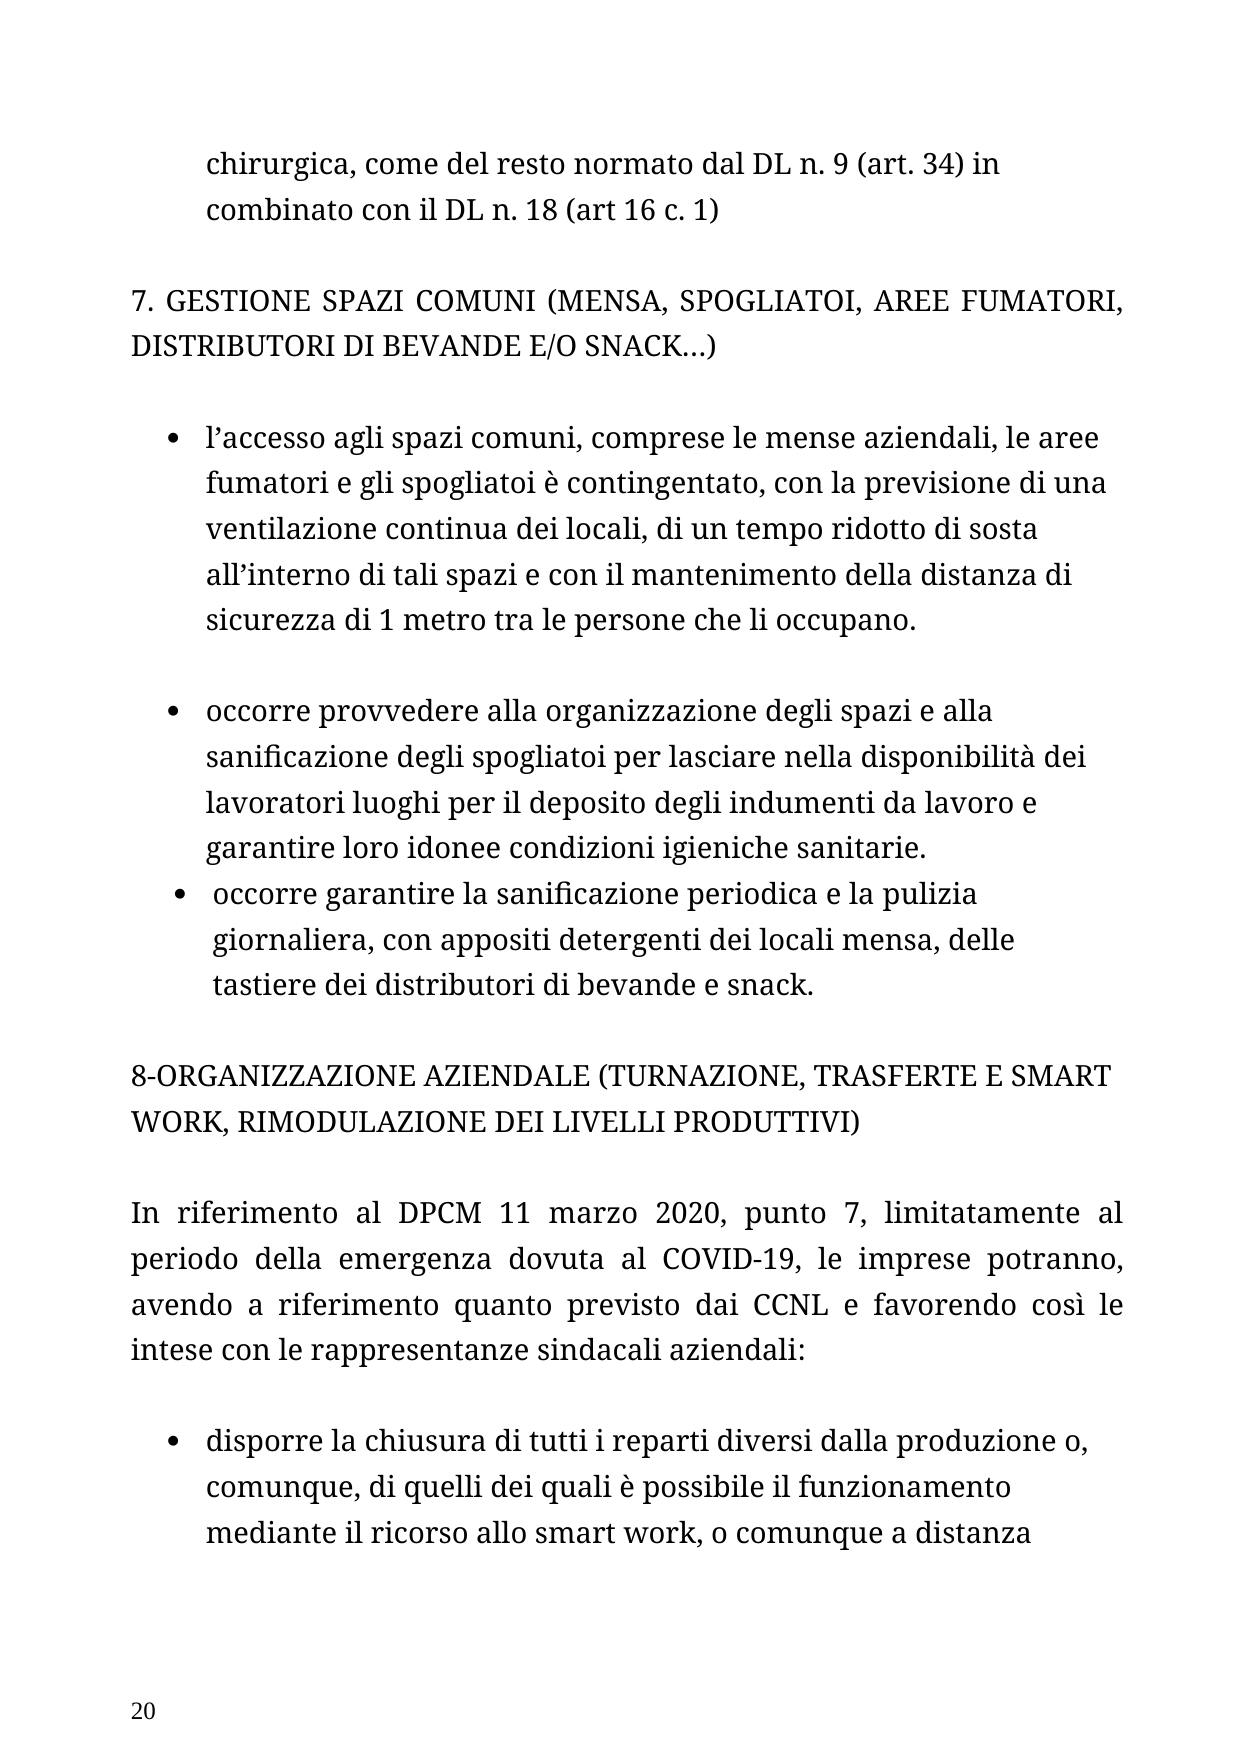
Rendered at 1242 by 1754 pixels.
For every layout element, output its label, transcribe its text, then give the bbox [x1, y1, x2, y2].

list occorre garantire la sanificazione periodica e la pulizia giornaliera, con appositi detergenti dei locali mensa, delle tastiere dei distributori di bevande e snack. [175, 873, 1125, 1004]
text 8-ORGANIZZAZIONE AZIENDALE (TURNAZIONE, TRASFERTE E SMART WORK, RIMODULAZIONE DEI LIVELLI PRODUTTIVI) [131, 1056, 1125, 1141]
text 7. GESTIONE SPAZI COMUNI (MENSA, SPOGLIATOI, AREE FUMATORI, DISTRIBUTORI DI BEVANDE E/O SNACK…) [131, 280, 1125, 365]
list disporre la chiusura di tutti i reparti diversi dalla produzione o, comunque, di quelli dei quali è possibile il funzionamento mediante il ricorso allo smart work, o comunque a distanza [168, 1421, 1125, 1552]
list l’accesso agli spazi comuni, comprese le mense aziendali, le aree fumatori e gli spogliatoi è contingentato, con la previsione di una ventilazione continua dei locali, di un tempo ridotto di sosta all’interno di tali spazi e con il mantenimento della distanza di sicurezza di 1 metro tra le persone che li occupano. [168, 417, 1125, 639]
list occorre provvedere alla organizzazione degli spazi e alla sanificazione degli spogliatoi per lasciare nella disponibilità dei lavoratori luoghi per il deposito degli indumenti da lavoro e garantire loro idonee condizioni igieniche sanitarie. [168, 691, 1125, 867]
text In riferimento al DPCM 11 marzo 2020, punto 7, limitatamente al periodo della emergenza dovuta al COVID-19, le imprese potranno, avendo a riferimento quanto previsto dai CCNL e favorendo così le intese con le rappresentanze sindacali aziendali: [131, 1193, 1125, 1369]
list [168, 143, 1125, 228]
